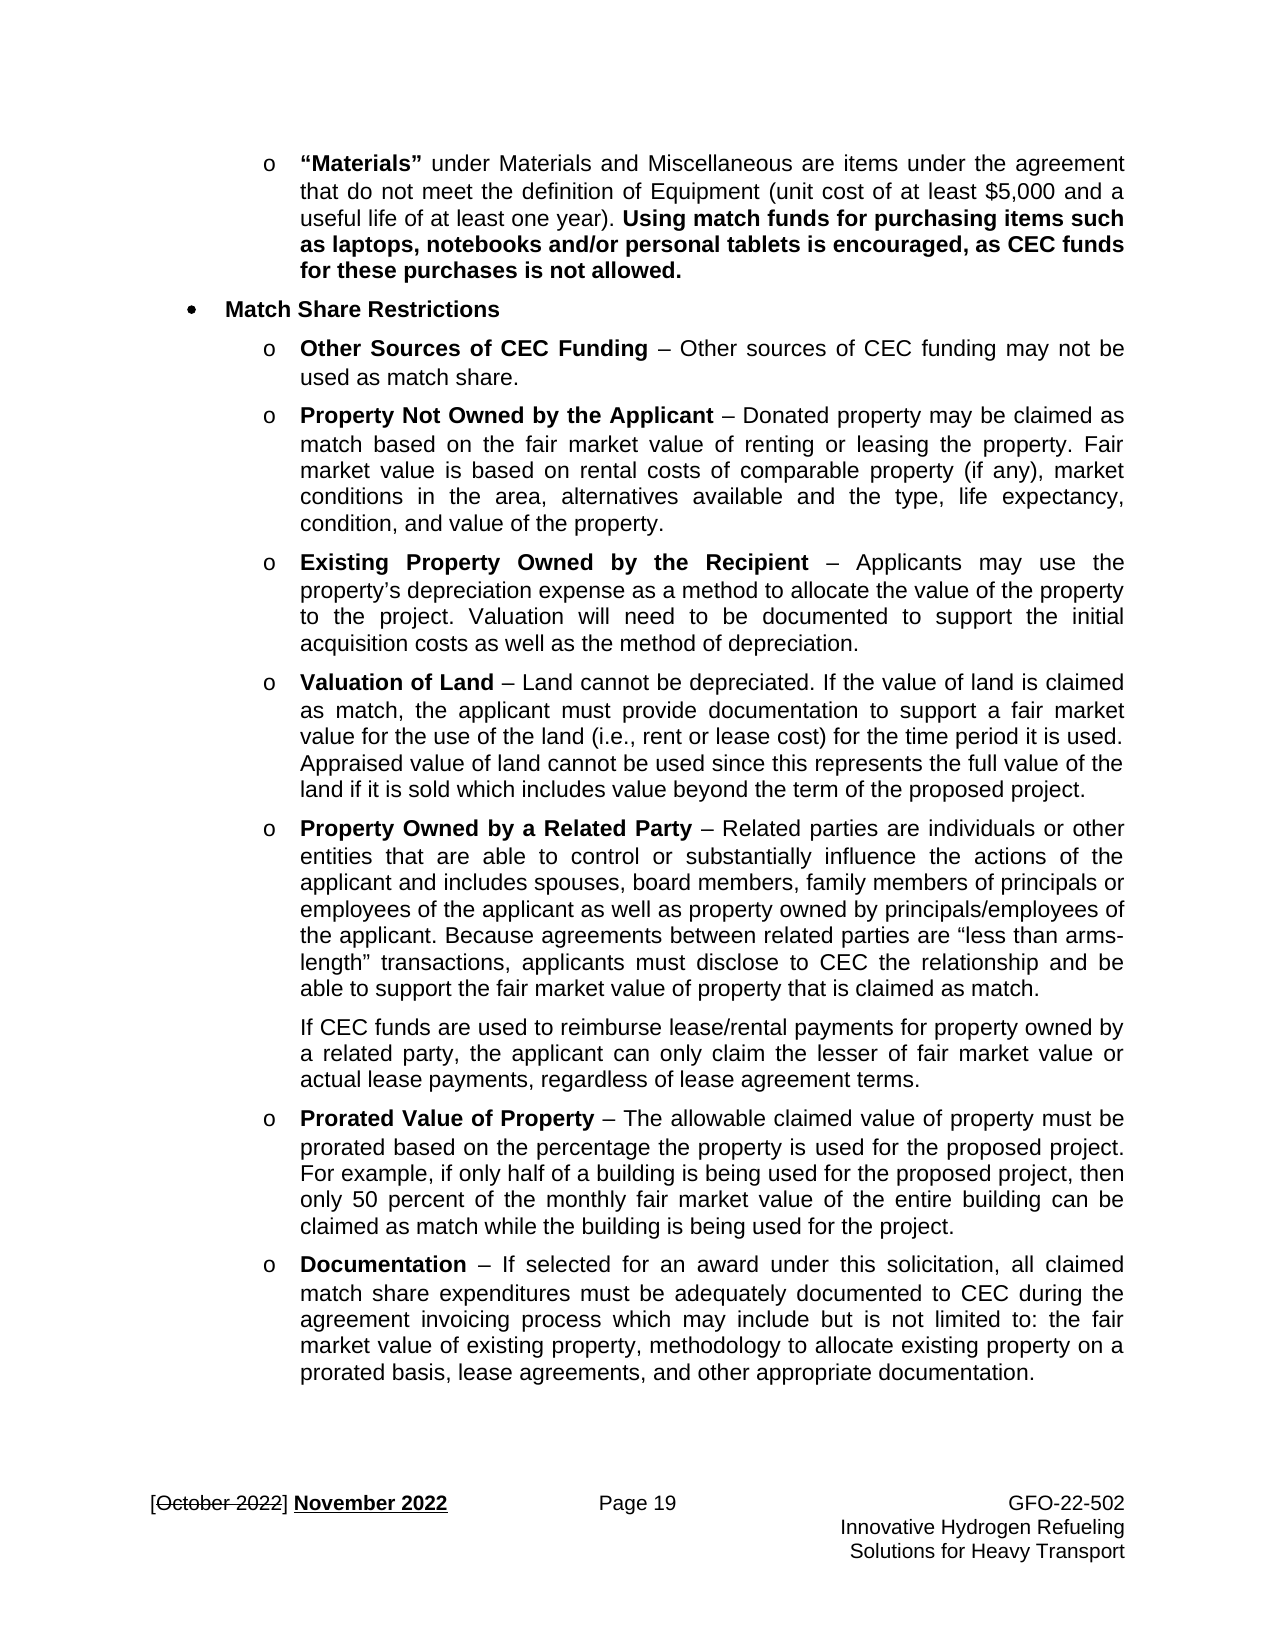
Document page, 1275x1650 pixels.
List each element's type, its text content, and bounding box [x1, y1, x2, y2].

list Valuation of Land – Land cannot be depreciated. If the value of land is claimed as match, the applicant must provide documentation to support a fair market value for the use of the land (i.e., rent or lease cost) for the time period it is used. Appraised value of land cannot be used since this represents the full value of the land if it is sold which includes value beyond the term of the proposed project. [262, 668, 1125, 802]
list If CEC funds are used to reimburse lease/rental payments for property owned by a related party, the applicant can only claim the lesser of fair market value or actual lease payments, regardless of lease agreement terms. [300, 1014, 1125, 1093]
list Documentation – If selected for an award under this solicitation, all claimed match share expenditures must be adequately documented to CEC during the agreement invoicing process which may include but is not limited to: the fair market value of existing property, methodology to allocate existing property on a prorated basis, lease agreements, and other appropriate documentation. [262, 1251, 1125, 1385]
list Property Owned by a Related Party – Related parties are individuals or other entities that are able to control or substantially influence the actions of the applicant and includes spouses, board members, family members of principals or employees of the applicant as well as property owned by principals/employees of the applicant. Because agreements between related parties are “less than arms-length” transactions, applicants must disclose to CEC the relationship and be able to support the fair market value of property that is claimed as match. [262, 815, 1125, 1001]
list Other Sources of CEC Funding – Other sources of CEC funding may not be used as match share. [262, 335, 1125, 390]
list Match Share Restrictions [187, 296, 1125, 323]
list Property Not Owned by the Applicant – Donated property may be claimed as match based on the fair market value of renting or leasing the property. Fair market value is based on rental costs of comparable property (if any), market conditions in the area, alternatives available and the type, life expectancy, condition, and value of the property. [262, 402, 1125, 536]
list Existing Property Owned by the Recipient – Applicants may use the property’s depreciation expense as a method to allocate the value of the property to the project. Valuation will need to be documented to support the initial acquisition costs as well as the method of depreciation. [262, 548, 1125, 656]
list Prorated Value of Property – The allowable claimed value of property must be prorated based on the percentage the property is used for the proposed project. For example, if only half of a building is being used for the proposed project, then only 50 percent of the monthly fair market value of the entire building can be claimed as match while the building is being used for the project. [262, 1105, 1125, 1239]
list “Materials” under Materials and Miscellaneous are items under the agreement that do not meet the definition of Equipment (unit cost of at least $5,000 and a useful life of at least one year). Using match funds for purchasing items such as laptops, notebooks and/or personal tablets is encouraged, as CEC funds for these purchases is not allowed. [262, 150, 1125, 284]
